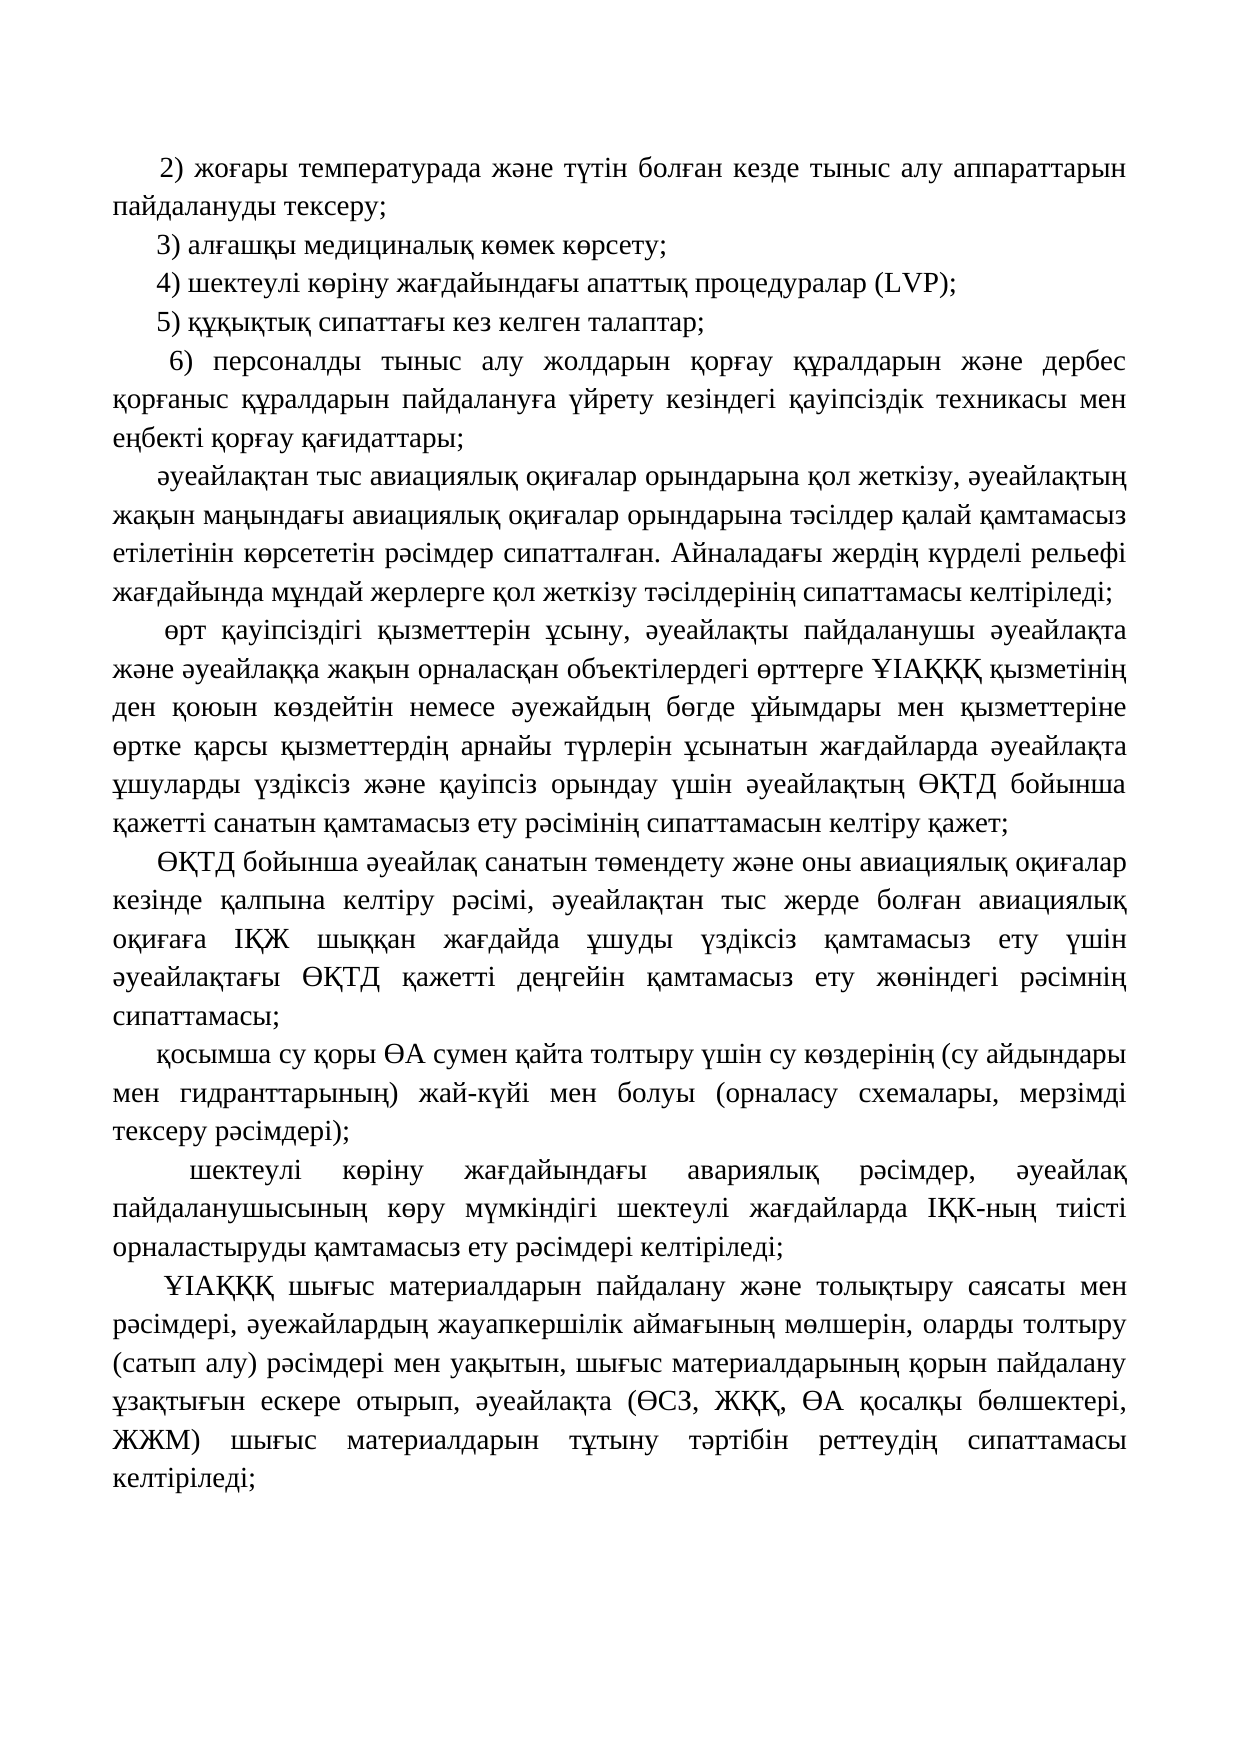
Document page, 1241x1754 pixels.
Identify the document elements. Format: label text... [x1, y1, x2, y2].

text қосымша су қоры ӨА сумен қайта толтыру үшін су көздерінің (су айдындары мен гидранттарының) жай-күйі мен болуы (орналасу схемалары, мерзімді тексеру рәсімдері); [112, 1036, 1128, 1147]
text 6) персоналды тыныс алу жолдарын қорғау құралдарын және дербес қорғаныс құралдарын пайдалануға үйрету кезіндегі қауіпсіздік техникасы мен еңбекті қорғау қағидаттары; [112, 343, 1128, 453]
text 3) алғашқы медициналық көмек көрсету; [112, 227, 1128, 261]
text 5) құқықтық сипаттағы кез келген талаптар; [112, 304, 1128, 338]
text өрт қауіпсіздігі қызметтерін ұсыну, әуеайлақты пайдаланушы әуеайлақта және әуеайлаққа жақын орналасқан объектілердегі өрттерге ҰІАҚҚҚ қызметінің ден қоюын көздейтін немесе әуежайдың бөгде ұйымдары мен қызметтеріне өртке қарсы қызметтердің арнайы түрлерін ұсынатын жағдайларда әуеайлақта ұшуларды үздіксіз және қауіпсіз орындау үшін әуеайлақтың ӨҚТД бойынша қажетті санатын қамтамасыз ету рәсімінің сипаттамасын келтіру қажет; [112, 612, 1128, 839]
text 4) шектеулі көріну жағдайындағы апаттық процедуралар (LVP); [112, 266, 1128, 299]
text ҰІАҚҚҚ шығыс материалдарын пайдалану және толықтыру саясаты мен рәсімдері, әуежайлардың жауапкершілік аймағының мөлшерін, оларды толтыру (сатып алу) рәсімдері мен уақытын, шығыс материалдарының қорын пайдалану ұзақтығын ескере отырып, әуеайлақта (ӨСЗ, ЖҚҚ, ӨА қосалқы бөлшектері, ЖЖМ) шығыс материалдарын тұтыну тәртібін реттеудің сипаттамасы келтіріледі; [112, 1268, 1128, 1494]
text шектеулі көріну жағдайындағы авариялық рәсімдер, әуеайлақ пайдаланушысының көру мүмкіндігі шектеулі жағдайларда ІҚК-ның тиісті орналастыруды қамтамасыз ету рәсімдері келтіріледі; [112, 1152, 1128, 1263]
text ӨҚТД бойынша әуеайлақ санатын төмендету және оны авиациялық оқиғалар кезінде қалпына келтіру рәсімі, әуеайлақтан тыс жерде болған авиациялық оқиғаға ІҚЖ шыққан жағдайда ұшуды үздіксіз қамтамасыз ету үшін әуеайлақтағы ӨҚТД қажетті деңгейін қамтамасыз ету жөніндегі рәсімнің сипаттамасы; [112, 844, 1128, 1031]
text 2) жоғары температурада және түтін болған кезде тыныс алу аппараттарын пайдалануды тексеру; [112, 150, 1128, 222]
text әуеайлақтан тыс авиациялық оқиғалар орындарына қол жеткізу, әуеайлақтың жақын маңындағы авиациялық оқиғалар орындарына тәсілдер қалай қамтамасыз етілетінін көрсететін рәсімдер сипатталған. Айналадағы жердің күрделі рельефі жағдайында мұндай жерлерге қол жеткізу тәсілдерінің сипаттамасы келтіріледі; [112, 458, 1128, 607]
